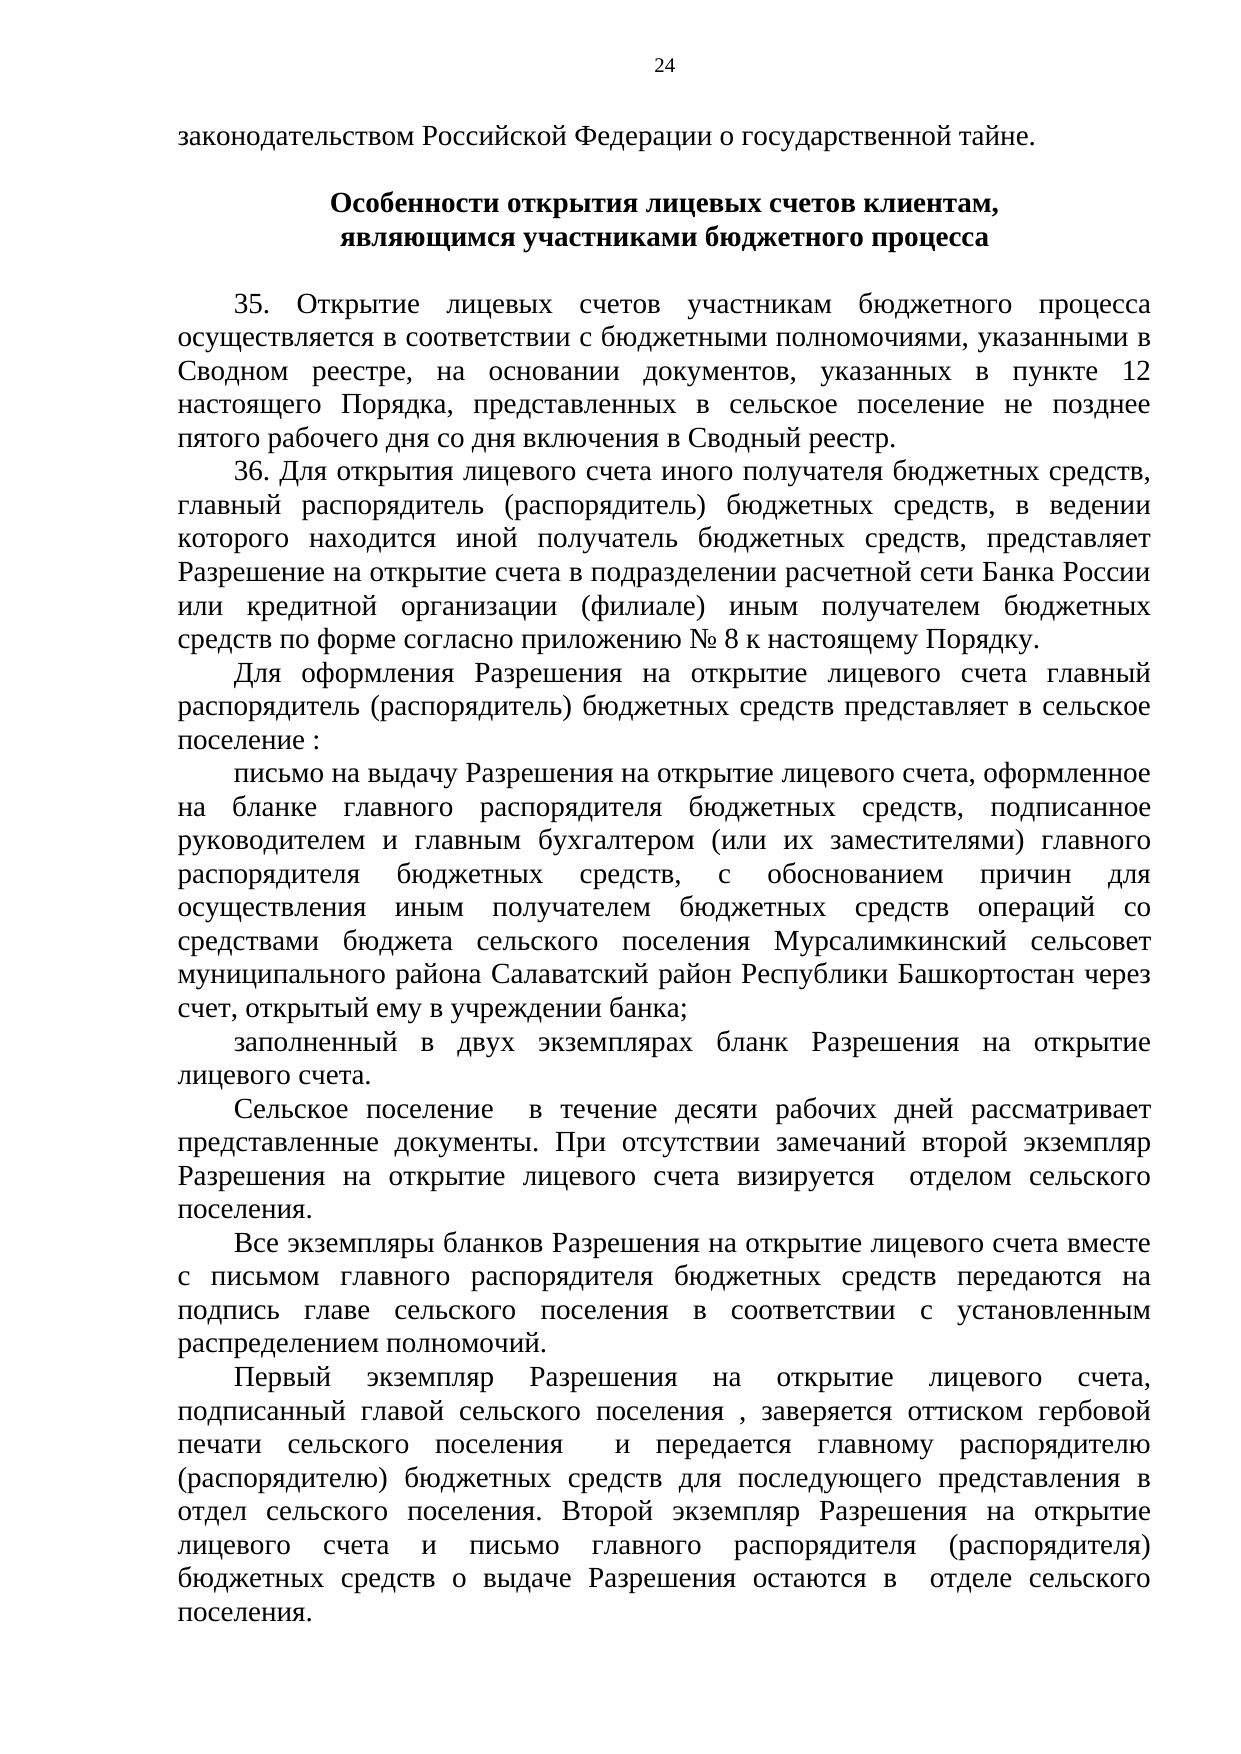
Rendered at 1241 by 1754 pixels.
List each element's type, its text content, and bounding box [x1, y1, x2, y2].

text Первый экземпляр Разрешения на открытие лицевого счета, подписанный главой сельского поселения , заверяется оттиском гербовой печати сельского поселения и передается главному распорядителю (распорядителю) бюджетных средств для последующего представления в отдел сельского поселения. Второй экземпляр Разрешения на открытие лицевого счета и письмо главного распорядителя (распорядителя) бюджетных средств о выдаче Разрешения остаются в отделе сельского поселения. [177, 1359, 1152, 1627]
text 35. Открытие лицевых счетов участникам бюджетного процесса осуществляется в соответствии с бюджетными полномочиями, указанными в Сводном реестре, на основании документов, указанных в пункте 12 настоящего Порядка, представленных в сельское поселение не позднее пятого рабочего дня со дня включения в Сводный реестр. [177, 286, 1152, 453]
text заполненный в двух экземплярах бланк Разрешения на открытие лицевого счета. [177, 1024, 1152, 1091]
text письмо на выдачу Разрешения на открытие лицевого счета, оформленное на бланке главного распорядителя бюджетных средств, подписанное руководителем и главным бухгалтером (или их заместителями) главного распорядителя бюджетных средств, с обоснованием причин для осуществления иным получателем бюджетных средств операций со средствами бюджета сельского поселения Мурсалимкинский сельсовет муниципального района Салаватский район Республики Башкортостан через счет, открытый ему в учреждении банка; [177, 755, 1152, 1024]
title Особенности открытия лицевых счетов клиентам, [177, 185, 1152, 219]
text 36. Для открытия лицевого счета иного получателя бюджетных средств, главный распорядитель (распорядитель) бюджетных средств, в ведении которого находится иной получатель бюджетных средств, представляет Разрешение на открытие счета в подразделении расчетной сети Банка России или кредитной организации (филиале) иным получателем бюджетных средств по форме согласно приложению № 8 к настоящему Порядку. [177, 453, 1152, 655]
text Для оформления Разрешения на открытие лицевого счета главный распорядитель (распорядитель) бюджетных средств представляет в сельское поселение : [177, 655, 1152, 755]
text Сельское поселение в течение десяти рабочих дней рассматривает представленные документы. При отсутствии замечаний второй экземпляр Разрешения на открытие лицевого счета визируется отделом сельского поселения. [177, 1091, 1152, 1225]
title являющимся участниками бюджетного процесса [177, 219, 1152, 252]
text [177, 118, 1152, 152]
text Все экземпляры бланков Разрешения на открытие лицевого счета вместе с письмом главного распорядителя бюджетных средств передаются на подпись главе сельского поселения в соответствии с установленным распределением полномочий. [177, 1225, 1152, 1359]
